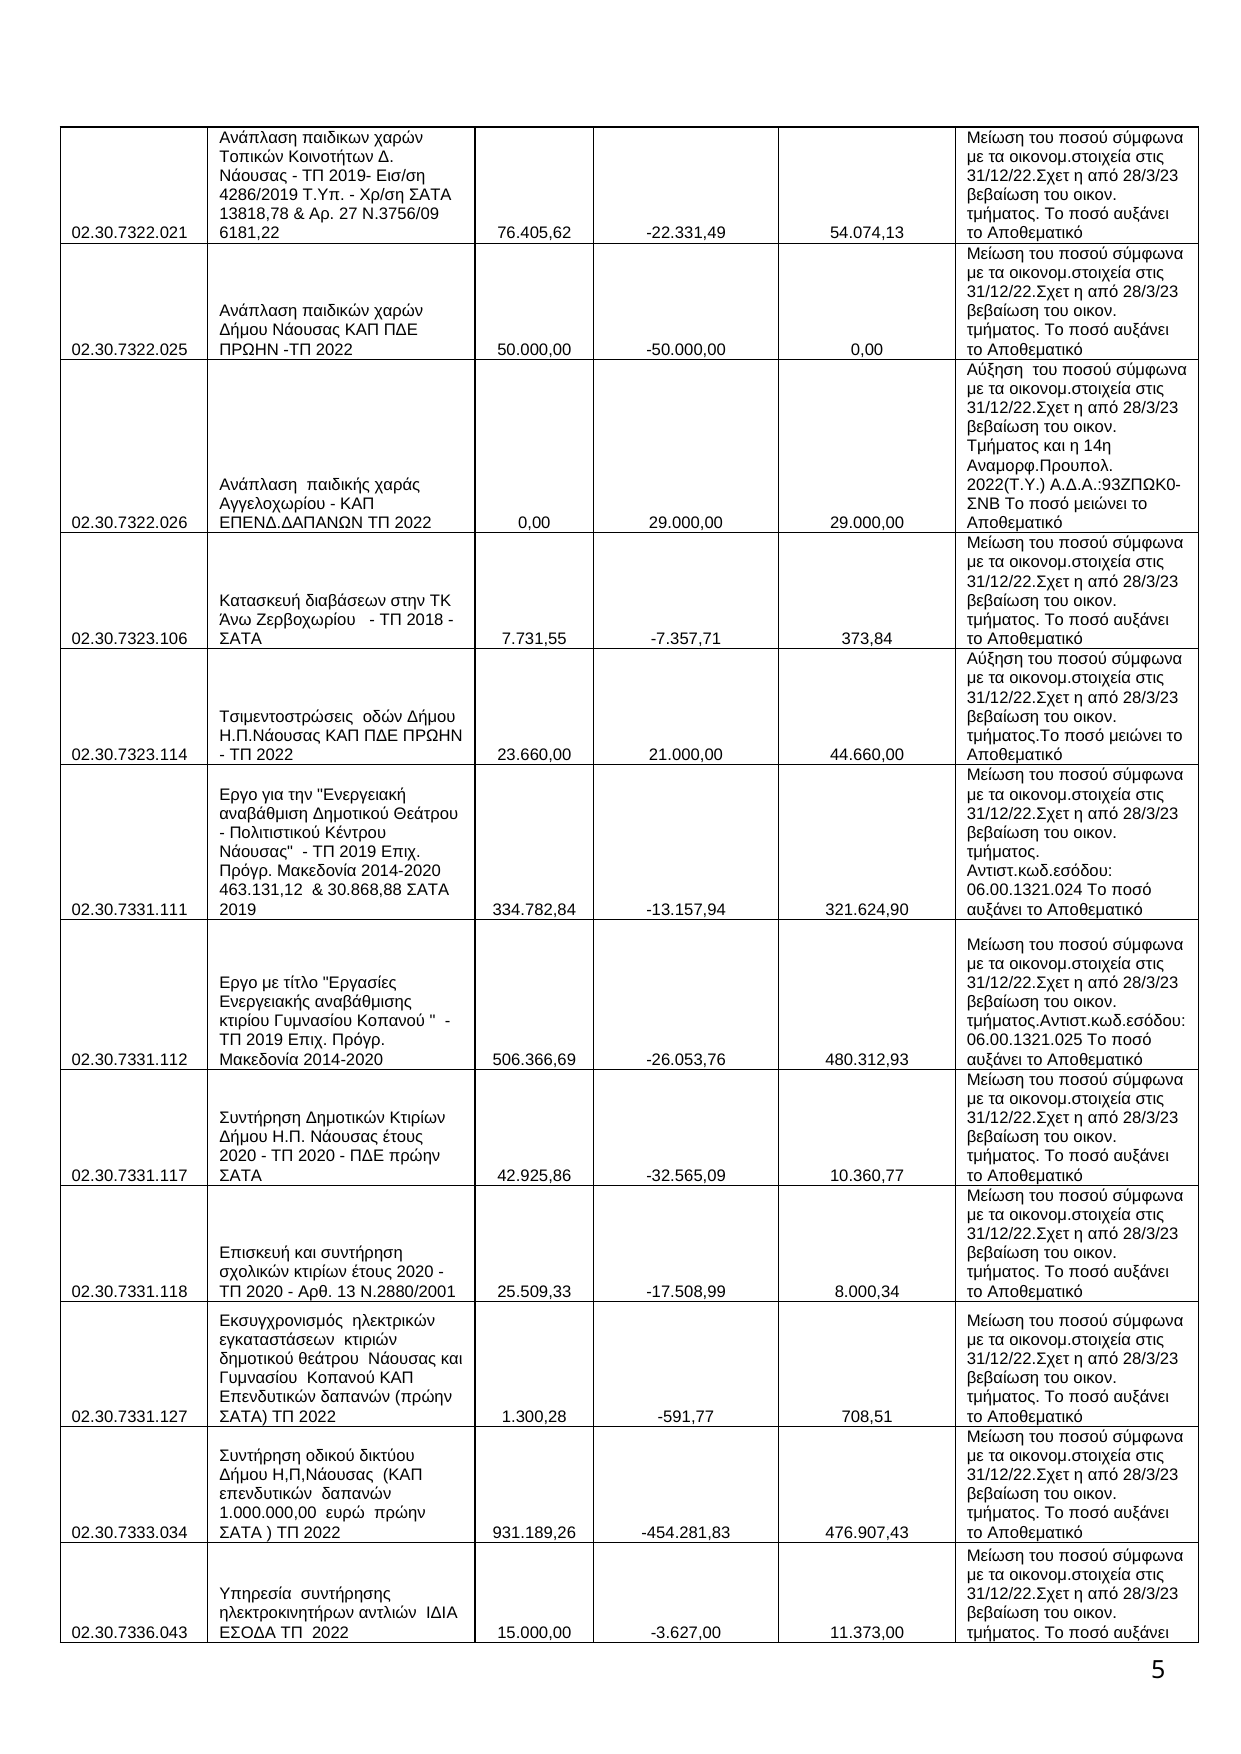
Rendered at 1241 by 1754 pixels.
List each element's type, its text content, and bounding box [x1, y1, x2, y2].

table_cell Ανάπλαση παιδικων χαρών Τοπικών Κοινοτήτων Δ. Νάουσας - ΤΠ 2019- Εισ/ση 4286/2019 Τ.Υπ. - Χρ/ση ΣΑΤΑ 13818,78 & Αρ. 27 Ν.3756/09 6181,22 [208, 128, 474, 242]
table_cell Μείωση του ποσού σύμφωνα με τα οικονομ.στοιχεία στις 31/12/22.Σχετ η από 28/3/23 βεβαίωση του οικον. τμήματος. Το ποσό αυξάνει το Αποθεματικό [956, 244, 1198, 358]
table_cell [208, 1543, 474, 1642]
table_cell -454.281,83 [594, 1427, 778, 1542]
table_cell 476.907,43 [779, 1427, 955, 1542]
table_cell 02.30.7331.117 [61, 1070, 207, 1184]
table_cell Επισκευή και συντήρηση σχολικών κτιρίων έτους 2020 - ΤΠ 2020 - Αρθ. 13 Ν.2880/2001 [208, 1186, 474, 1301]
table_cell Μείωση του ποσού σύμφωνα με τα οικονομ.στοιχεία στις 31/12/22.Σχετ η από 28/3/23 βεβαίωση του οικον. τμήματος. Το ποσό αυξάνει το Αποθεματικό [956, 1186, 1198, 1301]
table_cell 54.074,13 [779, 128, 955, 242]
table_cell 0,00 [476, 360, 593, 532]
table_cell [956, 1543, 1198, 1642]
table_cell -50.000,00 [594, 244, 778, 358]
table_cell Εργο για την "Ενεργειακή αναβάθμιση Δημοτικού Θεάτρου - Πολιτιστικού Κέντρου Νάουσας" - ΤΠ 2019 Επιχ. Πρόγρ. Μακεδονία 2014-2020 463.131,12 & 30.868,88 ΣΑΤΑ 2019 [208, 765, 474, 918]
table_cell 02.30.7336.043 [61, 1543, 207, 1642]
table_cell Εκσυγχρονισμός ηλεκτρικών εγκαταστάσεων κτιριών δημοτικού θεάτρου Νάουσας και Γυμνασίου Κοπανού ΚΑΠ Επενδυτικών δαπανών (πρώην ΣΑΤΑ) ΤΠ 2022 [208, 1302, 474, 1426]
table_cell Μείωση του ποσού σύμφωνα με τα οικονομ.στοιχεία στις 31/12/22.Σχετ η από 28/3/23 βεβαίωση του οικον. τμήματος. Το ποσό αυξάνει το Αποθεματικό [956, 1302, 1198, 1426]
table_cell 8.000,34 [779, 1186, 955, 1301]
table_cell 7.731,55 [476, 533, 593, 648]
table_cell 334.782,84 [476, 765, 593, 918]
table_cell Αύξηση του ποσού σύμφωνα με τα οικονομ.στοιχεία στις 31/12/22.Σχετ η από 28/3/23 βεβαίωση του οικον. τμήματος.Το ποσό μειώνει το Αποθεματικό [956, 649, 1198, 764]
table_cell 02.30.7322.026 [61, 360, 207, 532]
table_cell Μείωση του ποσού σύμφωνα με τα οικονομ.στοιχεία στις 31/12/22.Σχετ η από 28/3/23 βεβαίωση του οικον. τμήματος. Το ποσό αυξάνει το Αποθεματικό [956, 533, 1198, 648]
table_cell 1.300,28 [476, 1302, 593, 1426]
table_cell 10.360,77 [779, 1070, 955, 1184]
table_cell 42.925,86 [476, 1070, 593, 1184]
table_cell 02.30.7331.111 [61, 765, 207, 918]
table_cell Τσιμεντοστρώσεις οδών Δήμου Η.Π.Νάουσας ΚΑΠ ΠΔΕ ΠΡΩΗΝ - ΤΠ 2022 [208, 649, 474, 764]
table_cell Μείωση του ποσού σύμφωνα με τα οικονομ.στοιχεία στις 31/12/22.Σχετ η από 28/3/23 βεβαίωση του οικον. τμήματος.Αντιστ.κωδ.εσόδου: 06.00.1321.025 Το ποσό αυξάνει το Αποθεματικό [956, 920, 1198, 1068]
table_cell Ανάπλαση παιδικής χαράς Αγγελοχωρίου - ΚΑΠ ΕΠΕΝΔ.ΔΑΠΑΝΩΝ ΤΠ 2022 [208, 360, 474, 532]
table_cell 29.000,00 [779, 360, 955, 532]
table_cell 50.000,00 [476, 244, 593, 358]
table_cell Συντήρηση οδικού δικτύου Δήμου Η,Π,Νάουσας (ΚΑΠ επενδυτικών δαπανών 1.000.000,00 ευρώ πρώην ΣΑΤΑ ) ΤΠ 2022 [208, 1427, 474, 1542]
table_cell Εργο με τίτλο "Εργασίες Ενεργειακής αναβάθμισης κτιρίου Γυμνασίου Κοπανού " - ΤΠ 2019 Επιχ. Πρόγρ. Μακεδονία 2014-2020 [208, 920, 474, 1068]
table_cell 02.30.7322.025 [61, 244, 207, 358]
table_cell 708,51 [779, 1302, 955, 1426]
table_cell Κατασκευή διαβάσεων στην ΤΚ Άνω Ζερβοχωρίου - ΤΠ 2018 -ΣΑΤΑ [208, 533, 474, 648]
table_cell 44.660,00 [779, 649, 955, 764]
table_cell Αύξηση του ποσού σύμφωνα με τα οικονομ.στοιχεία στις 31/12/22.Σχετ η από 28/3/23 βεβαίωση του οικον. Τμήματος και η 14η Αναμορφ.Προυπολ. 2022(Τ.Υ.) Α.Δ.Α.:93ΖΠΩΚ0-ΣΝΒ Το ποσό μειώνει το Αποθεματικό [956, 360, 1198, 532]
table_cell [956, 128, 1198, 242]
table_cell 02.30.7331.127 [61, 1302, 207, 1426]
table_cell -3.627,00 [594, 1543, 778, 1642]
table_cell 15.000,00 [476, 1543, 593, 1642]
table_cell 02.30.7331.112 [61, 920, 207, 1068]
table_cell -17.508,99 [594, 1186, 778, 1301]
table_cell 29.000,00 [594, 360, 778, 532]
table_cell -7.357,71 [594, 533, 778, 648]
table_cell 02.30.7323.106 [61, 533, 207, 648]
table_cell Ανάπλαση παιδικών χαρών Δήμου Νάουσας ΚΑΠ ΠΔΕ ΠΡΩΗΝ -ΤΠ 2022 [208, 244, 474, 358]
table_cell Συντήρηση Δημοτικών Κτιρίων Δήμου Η.Π. Νάουσας έτους 2020 - ΤΠ 2020 - ΠΔΕ πρώην ΣΑΤΑ [208, 1070, 474, 1184]
table_cell Μείωση του ποσού σύμφωνα με τα οικονομ.στοιχεία στις 31/12/22.Σχετ η από 28/3/23 βεβαίωση του οικον. τμήματος. Το ποσό αυξάνει το Αποθεματικό [956, 1427, 1198, 1542]
table_cell -22.331,49 [594, 128, 778, 242]
table_cell 480.312,93 [779, 920, 955, 1068]
table_cell -26.053,76 [594, 920, 778, 1068]
table_cell 11.373,00 [779, 1543, 955, 1642]
table_cell -32.565,09 [594, 1070, 778, 1184]
table_cell 21.000,00 [594, 649, 778, 764]
table_cell -13.157,94 [594, 765, 778, 918]
table_cell 506.366,69 [476, 920, 593, 1068]
table_cell 23.660,00 [476, 649, 593, 764]
table_cell 02.30.7333.034 [61, 1427, 207, 1542]
table_cell 02.30.7331.118 [61, 1186, 207, 1301]
table_cell 02.30.7322.021 [61, 128, 207, 242]
table_cell 25.509,33 [476, 1186, 593, 1301]
table_cell Μείωση του ποσού σύμφωνα με τα οικονομ.στοιχεία στις 31/12/22.Σχετ η από 28/3/23 βεβαίωση του οικον. τμήματος. Αντιστ.κωδ.εσόδου: 06.00.1321.024 Το ποσό αυξάνει το Αποθεματικό [956, 765, 1198, 918]
table_cell 0,00 [779, 244, 955, 358]
table_cell 373,84 [779, 533, 955, 648]
table_cell 321.624,90 [779, 765, 955, 918]
table_cell 02.30.7323.114 [61, 649, 207, 764]
table_cell 76.405,62 [476, 128, 593, 242]
table_cell -591,77 [594, 1302, 778, 1426]
table_cell 931.189,26 [476, 1427, 593, 1542]
table_cell Μείωση του ποσού σύμφωνα με τα οικονομ.στοιχεία στις 31/12/22.Σχετ η από 28/3/23 βεβαίωση του οικον. τμήματος. Το ποσό αυξάνει το Αποθεματικό [956, 1070, 1198, 1184]
